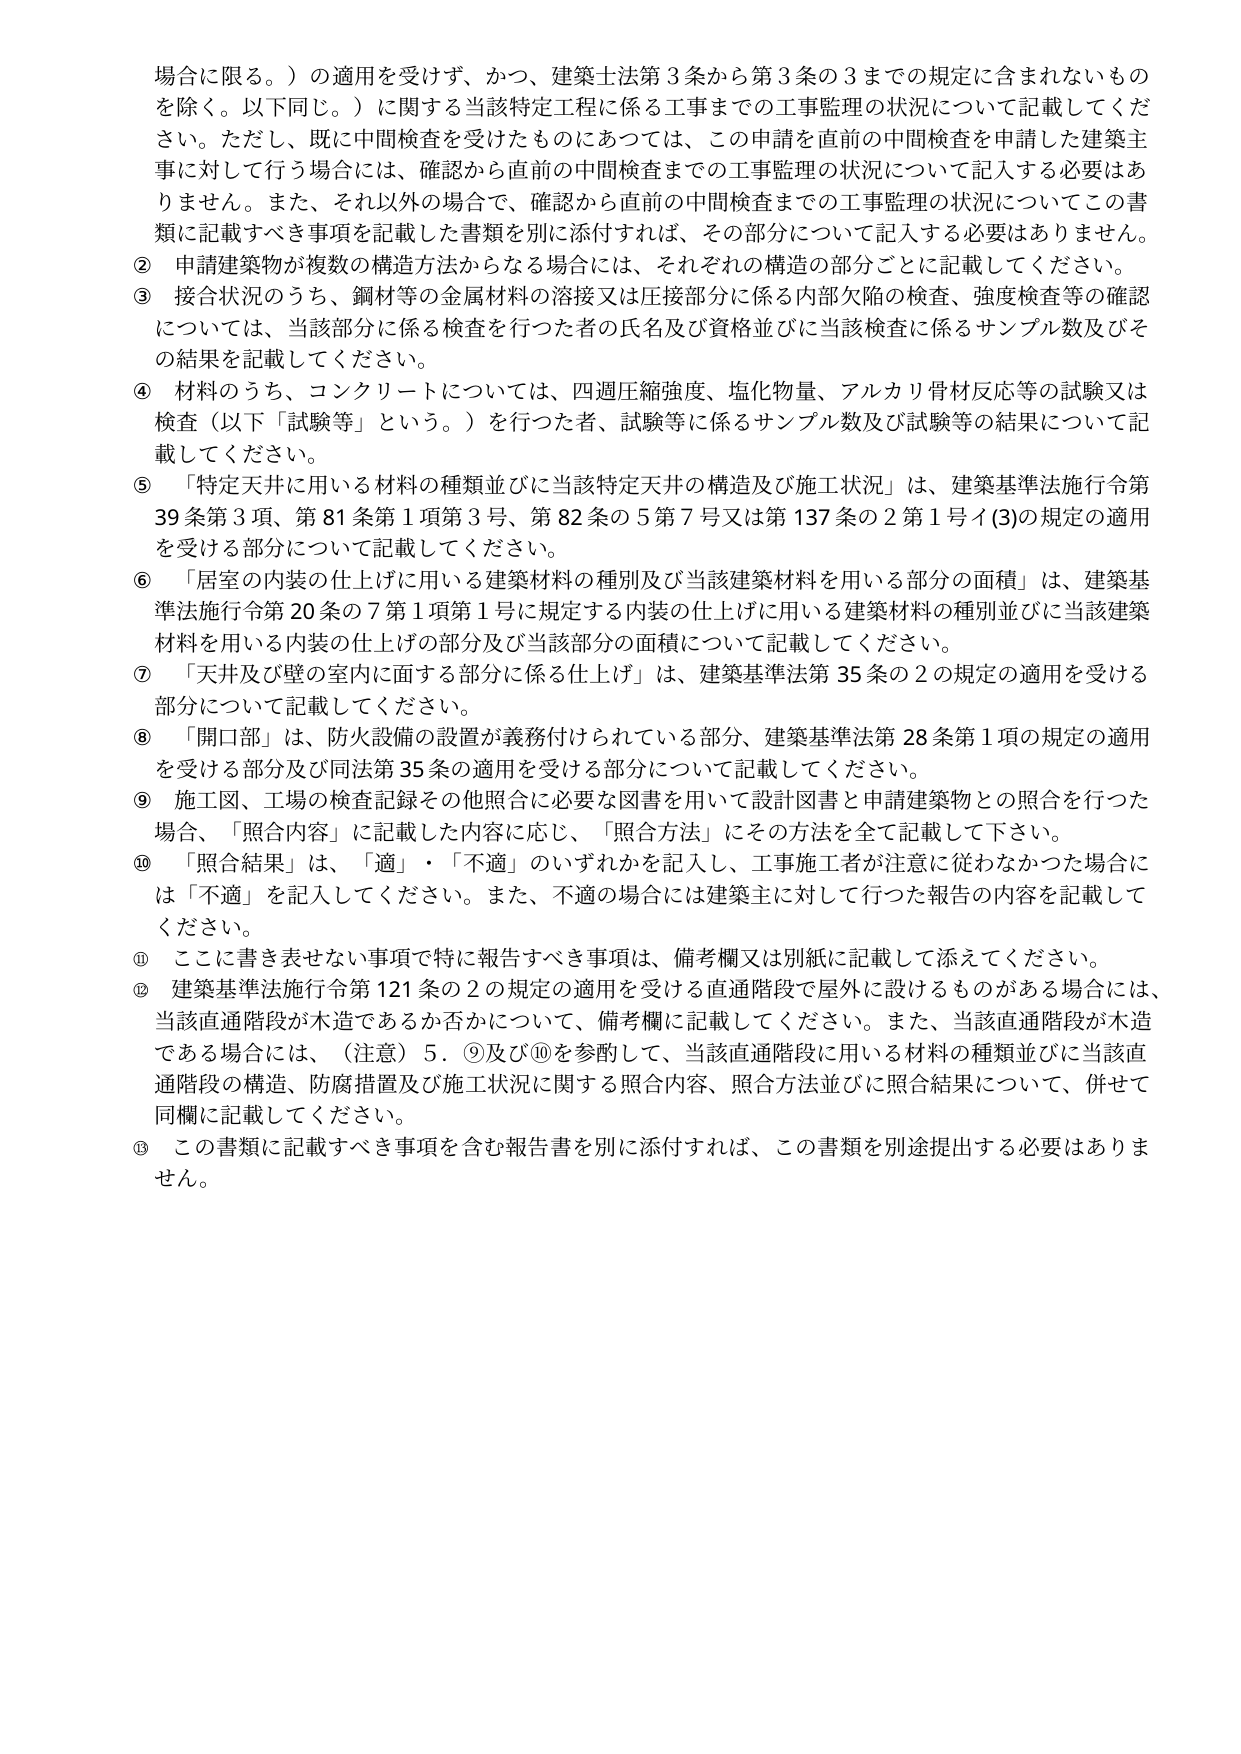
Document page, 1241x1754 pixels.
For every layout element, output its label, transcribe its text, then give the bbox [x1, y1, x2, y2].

text ⑬ この書類に記載すべき事項を含む報告書を別に添付すれば、この書類を別途提出する必要はありません。 [132, 1130, 1152, 1193]
text ⑩ 「照合結果」は、「適」・「不適」のいずれかを記入し、工事施工者が注意に従わなかつた場合には「不適」を記入してください。また、不適の場合には建築主に対して行つた報告の内容を記載してください。 [132, 847, 1152, 941]
text ④ 材料のうち、コンクリートについては、四週圧縮強度、塩化物量、アルカリ骨材反応等の試験又は検査（以下「試験等」という。）を行つた者、試験等に係るサンプル数及び試験等の結果について記載してください。 [132, 374, 1152, 468]
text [132, 59, 1152, 248]
text ⑪ ここに書き表せない事項で特に報告すべき事項は、備考欄又は別紙に記載して添えてください。 [132, 941, 1152, 973]
text ⑫ 建築基準法施行令第121条の２の規定の適用を受ける直通階段で屋外に設けるものがある場合には、当該直通階段が木造であるか否かについて、備考欄に記載してください。また、当該直通階段が木造である場合には、（注意）５．⑨及び⑩を参酌して、当該直通階段に用いる材料の種類並びに当該直通階段の構造、防腐措置及び施工状況に関する照合内容、照合方法並びに照合結果について、併せて同欄に記載してください。 [132, 973, 1152, 1130]
text ⑥ 「居室の内装の仕上げに用いる建築材料の種別及び当該建築材料を用いる部分の面積」は、建築基準法施行令第20条の７第１項第１号に規定する内装の仕上げに用いる建築材料の種別並びに当該建築材料を用いる内装の仕上げの部分及び当該部分の面積について記載してください。 [132, 563, 1152, 657]
text ③ 接合状況のうち、鋼材等の金属材料の溶接又は圧接部分に係る内部欠陥の検査、強度検査等の確認については、当該部分に係る検査を行つた者の氏名及び資格並びに当該検査に係るサンプル数及びその結果を記載してください。 [132, 279, 1152, 374]
text ⑨ 施工図、工場の検査記録その他照合に必要な図書を用いて設計図書と申請建築物との照合を行つた場合、「照合内容」に記載した内容に応じ、「照合方法」にその方法を全て記載して下さい。 [132, 784, 1152, 847]
text ⑧ 「開口部」は、防火設備の設置が義務付けられている部分、建築基準法第28条第１項の規定の適用を受ける部分及び同法第35条の適用を受ける部分について記載してください。 [132, 721, 1152, 784]
text ⑦ 「天井及び壁の室内に面する部分に係る仕上げ」は、建築基準法第35条の２の規定の適用を受ける部分について記載してください。 [132, 657, 1152, 721]
text ② 申請建築物が複数の構造方法からなる場合には、それぞれの構造の部分ごとに記載してください。 [132, 248, 1152, 279]
text ⑤ 「特定天井に用いる材料の種類並びに当該特定天井の構造及び施工状況」は、建築基準法施行令第39条第３項、第81条第１項第３号、第82条の５第７号又は第137条の２第１号イ(3)の規定の適用を受ける部分について記載してください。 [132, 468, 1152, 563]
